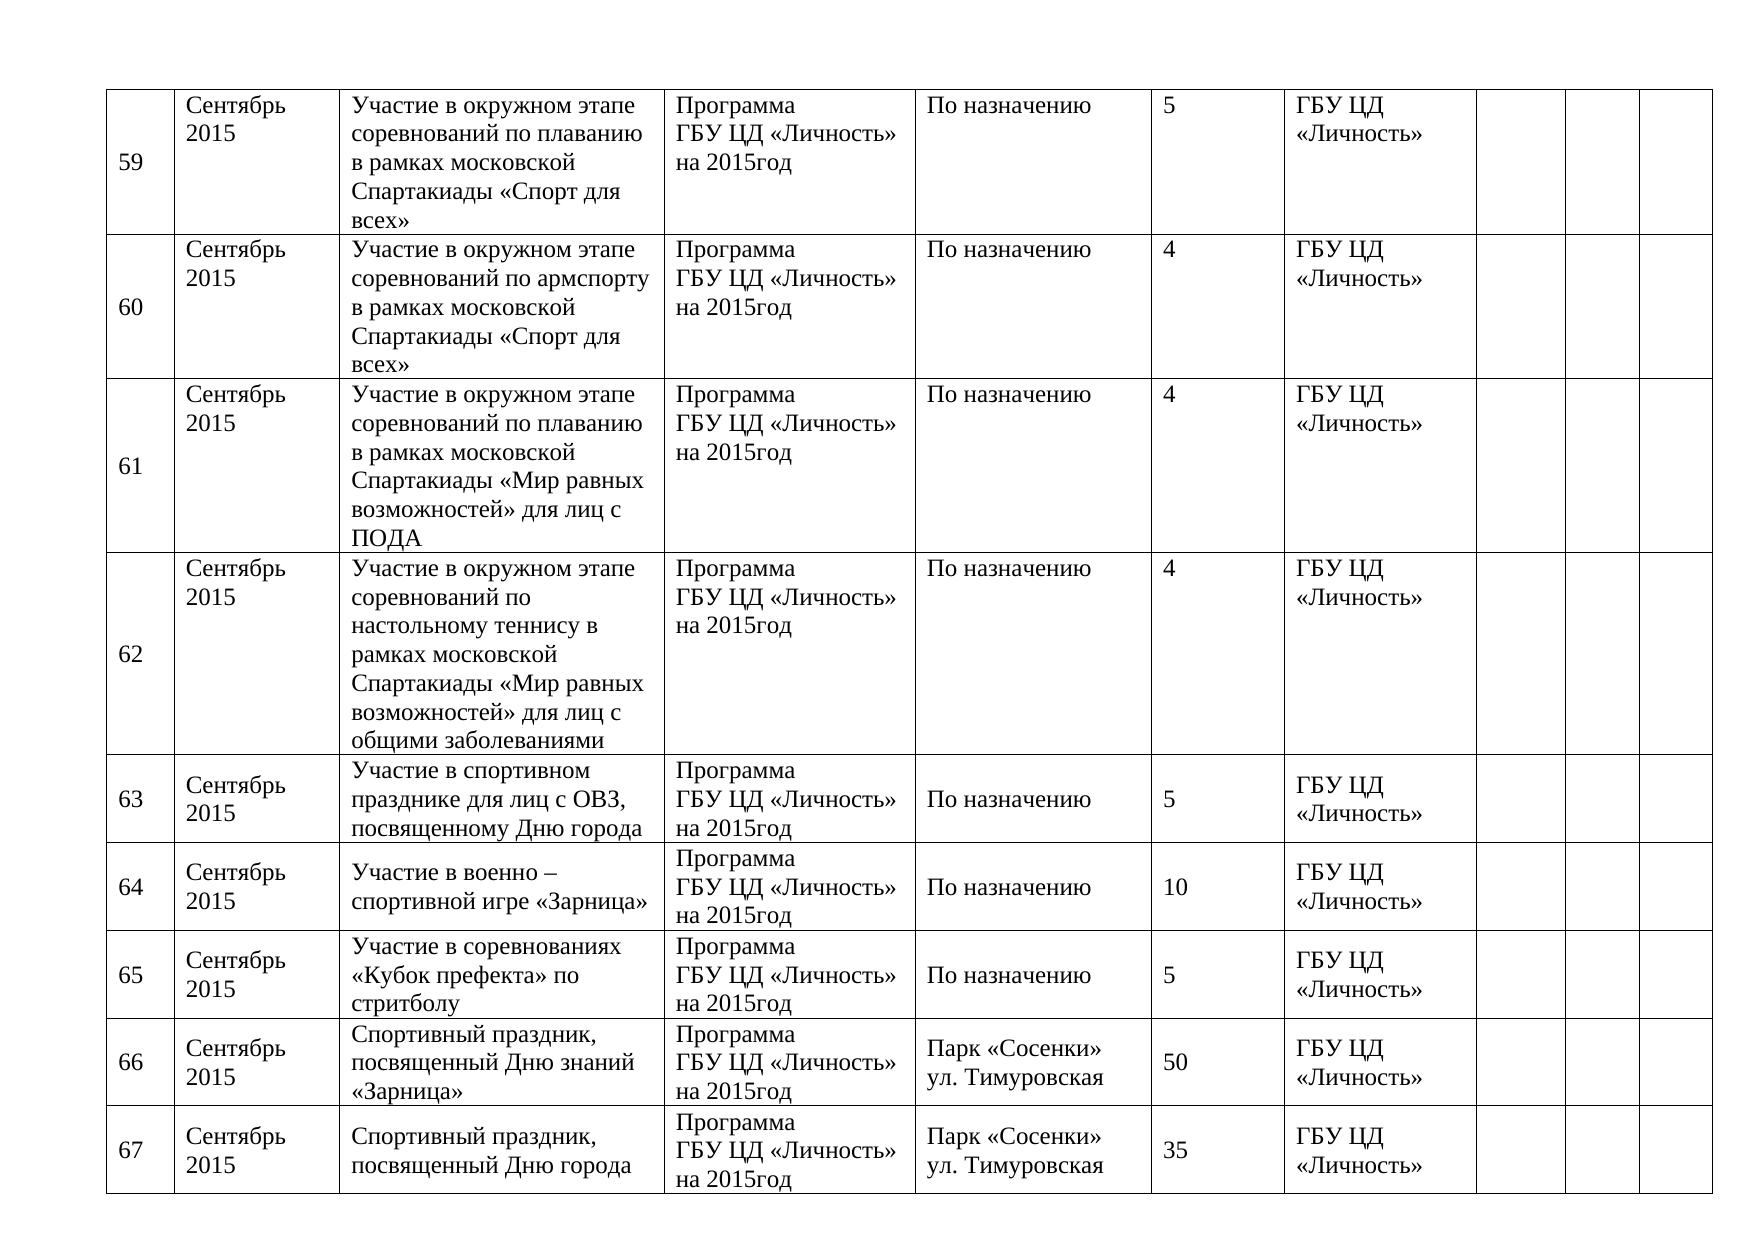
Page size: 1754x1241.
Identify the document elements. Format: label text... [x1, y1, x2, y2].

table_cell Сентябрь 2015 [175, 1106, 339, 1193]
table_cell [1566, 755, 1639, 842]
table_cell Участие в окружном этапе соревнований по армспорту в рамках московской Спартакиады «Спорт для всех» [340, 235, 664, 378]
table_cell 67 [107, 1106, 174, 1193]
table_cell Сентябрь 2015 [175, 235, 339, 378]
table_cell [1477, 1019, 1565, 1105]
table_cell Участие в соревнованиях «Кубок префекта» по стритболу [340, 931, 664, 1017]
table_cell Сентябрь 2015 [175, 379, 339, 552]
table_cell ГБУ ЦД «Личность» [1285, 90, 1476, 233]
table_cell ГБУ ЦД «Личность» [1285, 553, 1476, 754]
table_cell По назначению [916, 843, 1151, 930]
table_cell Участие в военно – спортивной игре «Зарница» [340, 843, 664, 930]
table_cell 65 [107, 931, 174, 1017]
table_cell Программа ГБУ ЦД «Личность» на 2015год [665, 1019, 915, 1105]
table_cell [1640, 90, 1712, 233]
table_cell Программа ГБУ ЦД «Личность» на 2015год [665, 235, 915, 378]
table_cell ГБУ ЦД «Личность» [1285, 1019, 1476, 1105]
table_cell ГБУ ЦД «Личность» [1285, 235, 1476, 378]
table_cell [1566, 843, 1639, 930]
table_cell [1477, 235, 1565, 378]
table_cell 61 [107, 379, 174, 552]
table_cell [665, 1106, 915, 1193]
table_cell Программа ГБУ ЦД «Личность» на 2015год [665, 755, 915, 842]
table_cell 5 [1152, 931, 1284, 1017]
table_cell 10 [1152, 843, 1284, 930]
table_cell 50 [1152, 1019, 1284, 1105]
table_cell Программа ГБУ ЦД «Личность» на 2015год [665, 843, 915, 930]
table_cell Парк «Сосенки» ул. Тимуровская [916, 1019, 1151, 1105]
table_cell [1477, 90, 1565, 233]
table_cell [1566, 1019, 1639, 1105]
table_cell 35 [1152, 1106, 1284, 1193]
table_cell По назначению [916, 235, 1151, 378]
table_cell 60 [107, 235, 174, 378]
table_cell Программа ГБУ ЦД «Личность» на 2015год [665, 379, 915, 552]
table_cell Участие в окружном этапе соревнований по настольному теннису в рамках московской Спартакиады «Мир равных возможностей» для лиц с общими заболеваниями [340, 553, 664, 754]
table_cell По назначению [916, 931, 1151, 1017]
table_cell По назначению [916, 90, 1151, 233]
table_cell Сентябрь 2015 [175, 90, 339, 233]
table_cell Сентябрь 2015 [175, 931, 339, 1017]
table_cell [1477, 843, 1565, 930]
table_cell [1640, 379, 1712, 552]
table_cell Спортивный праздник, посвященный Дню знаний «Зарница» [340, 1019, 664, 1105]
table_cell [1566, 90, 1639, 233]
table_cell ГБУ ЦД «Личность» [1285, 931, 1476, 1017]
table_cell [1477, 1106, 1565, 1193]
table_cell [1566, 931, 1639, 1017]
table_cell 5 [1152, 755, 1284, 842]
table_cell Участие в спортивном празднике для лиц с ОВЗ, посвященному Дню города [340, 755, 664, 842]
table_cell Парк «Сосенки» ул. Тимуровская [916, 1106, 1151, 1193]
table_cell 4 [1152, 553, 1284, 754]
table_cell [1566, 553, 1639, 754]
table_cell [1640, 931, 1712, 1017]
table_cell По назначению [916, 379, 1151, 552]
table_cell [1640, 1106, 1712, 1193]
table_cell [1640, 755, 1712, 842]
table_cell [1640, 235, 1712, 378]
table_cell По назначению [916, 755, 1151, 842]
table_cell Программа ГБУ ЦД «Личность» на 2015год [665, 553, 915, 754]
table_cell [1566, 1106, 1639, 1193]
table_cell Сентябрь 2015 [175, 755, 339, 842]
table_cell [1640, 843, 1712, 930]
table_cell Участие в окружном этапе соревнований по плаванию в рамках московской Спартакиады «Спорт для всех» [340, 90, 664, 233]
table_cell По назначению [916, 553, 1151, 754]
table_cell Программа ГБУ ЦД «Личность» на 2015год [665, 931, 915, 1017]
table_cell [1477, 379, 1565, 552]
table_cell [1477, 755, 1565, 842]
table_cell [1566, 379, 1639, 552]
table_cell 59 [107, 90, 174, 233]
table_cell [665, 90, 915, 233]
table_cell 4 [1152, 235, 1284, 378]
table_cell ГБУ ЦД «Личность» [1285, 843, 1476, 930]
table_cell 63 [107, 755, 174, 842]
table_cell ГБУ ЦД «Личность» [1285, 379, 1476, 552]
table_cell [1477, 931, 1565, 1017]
table_cell Сентябрь 2015 [175, 1019, 339, 1105]
table_cell 64 [107, 843, 174, 930]
table_cell Сентябрь 2015 [175, 843, 339, 930]
table_cell 62 [107, 553, 174, 754]
table_cell Сентябрь 2015 [175, 553, 339, 754]
table_cell 66 [107, 1019, 174, 1105]
table_cell [1640, 553, 1712, 754]
table_cell 4 [1152, 379, 1284, 552]
table_cell [1640, 1019, 1712, 1105]
table_cell [1566, 235, 1639, 378]
table_cell ГБУ ЦД «Личность» [1285, 1106, 1476, 1193]
table_cell [1477, 553, 1565, 754]
table_cell Участие в окружном этапе соревнований по плаванию в рамках московской Спартакиады «Мир равных возможностей» для лиц с ПОДА [340, 379, 664, 552]
table_cell ГБУ ЦД «Личность» [1285, 755, 1476, 842]
table_cell Спортивный праздник, посвященный Дню города [340, 1106, 664, 1193]
table_cell 5 [1152, 90, 1284, 233]
